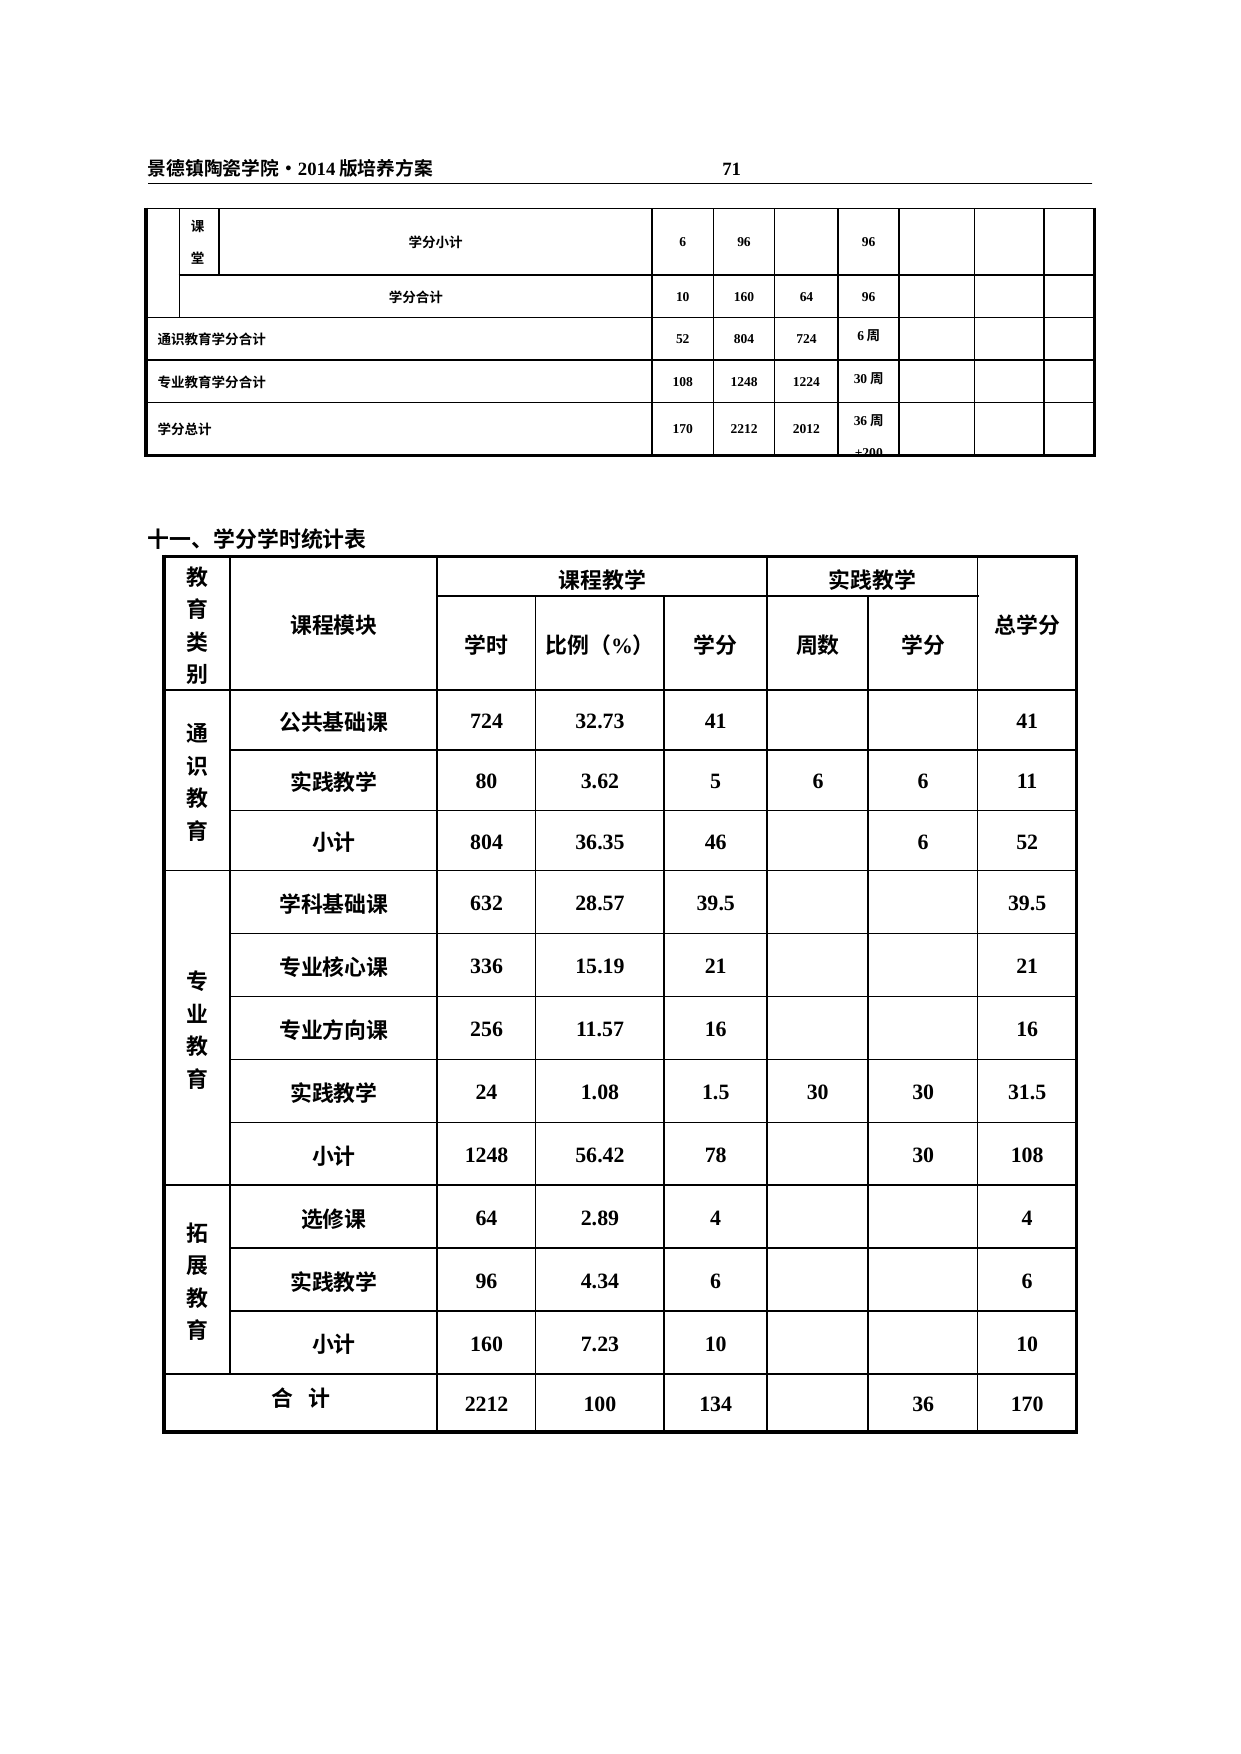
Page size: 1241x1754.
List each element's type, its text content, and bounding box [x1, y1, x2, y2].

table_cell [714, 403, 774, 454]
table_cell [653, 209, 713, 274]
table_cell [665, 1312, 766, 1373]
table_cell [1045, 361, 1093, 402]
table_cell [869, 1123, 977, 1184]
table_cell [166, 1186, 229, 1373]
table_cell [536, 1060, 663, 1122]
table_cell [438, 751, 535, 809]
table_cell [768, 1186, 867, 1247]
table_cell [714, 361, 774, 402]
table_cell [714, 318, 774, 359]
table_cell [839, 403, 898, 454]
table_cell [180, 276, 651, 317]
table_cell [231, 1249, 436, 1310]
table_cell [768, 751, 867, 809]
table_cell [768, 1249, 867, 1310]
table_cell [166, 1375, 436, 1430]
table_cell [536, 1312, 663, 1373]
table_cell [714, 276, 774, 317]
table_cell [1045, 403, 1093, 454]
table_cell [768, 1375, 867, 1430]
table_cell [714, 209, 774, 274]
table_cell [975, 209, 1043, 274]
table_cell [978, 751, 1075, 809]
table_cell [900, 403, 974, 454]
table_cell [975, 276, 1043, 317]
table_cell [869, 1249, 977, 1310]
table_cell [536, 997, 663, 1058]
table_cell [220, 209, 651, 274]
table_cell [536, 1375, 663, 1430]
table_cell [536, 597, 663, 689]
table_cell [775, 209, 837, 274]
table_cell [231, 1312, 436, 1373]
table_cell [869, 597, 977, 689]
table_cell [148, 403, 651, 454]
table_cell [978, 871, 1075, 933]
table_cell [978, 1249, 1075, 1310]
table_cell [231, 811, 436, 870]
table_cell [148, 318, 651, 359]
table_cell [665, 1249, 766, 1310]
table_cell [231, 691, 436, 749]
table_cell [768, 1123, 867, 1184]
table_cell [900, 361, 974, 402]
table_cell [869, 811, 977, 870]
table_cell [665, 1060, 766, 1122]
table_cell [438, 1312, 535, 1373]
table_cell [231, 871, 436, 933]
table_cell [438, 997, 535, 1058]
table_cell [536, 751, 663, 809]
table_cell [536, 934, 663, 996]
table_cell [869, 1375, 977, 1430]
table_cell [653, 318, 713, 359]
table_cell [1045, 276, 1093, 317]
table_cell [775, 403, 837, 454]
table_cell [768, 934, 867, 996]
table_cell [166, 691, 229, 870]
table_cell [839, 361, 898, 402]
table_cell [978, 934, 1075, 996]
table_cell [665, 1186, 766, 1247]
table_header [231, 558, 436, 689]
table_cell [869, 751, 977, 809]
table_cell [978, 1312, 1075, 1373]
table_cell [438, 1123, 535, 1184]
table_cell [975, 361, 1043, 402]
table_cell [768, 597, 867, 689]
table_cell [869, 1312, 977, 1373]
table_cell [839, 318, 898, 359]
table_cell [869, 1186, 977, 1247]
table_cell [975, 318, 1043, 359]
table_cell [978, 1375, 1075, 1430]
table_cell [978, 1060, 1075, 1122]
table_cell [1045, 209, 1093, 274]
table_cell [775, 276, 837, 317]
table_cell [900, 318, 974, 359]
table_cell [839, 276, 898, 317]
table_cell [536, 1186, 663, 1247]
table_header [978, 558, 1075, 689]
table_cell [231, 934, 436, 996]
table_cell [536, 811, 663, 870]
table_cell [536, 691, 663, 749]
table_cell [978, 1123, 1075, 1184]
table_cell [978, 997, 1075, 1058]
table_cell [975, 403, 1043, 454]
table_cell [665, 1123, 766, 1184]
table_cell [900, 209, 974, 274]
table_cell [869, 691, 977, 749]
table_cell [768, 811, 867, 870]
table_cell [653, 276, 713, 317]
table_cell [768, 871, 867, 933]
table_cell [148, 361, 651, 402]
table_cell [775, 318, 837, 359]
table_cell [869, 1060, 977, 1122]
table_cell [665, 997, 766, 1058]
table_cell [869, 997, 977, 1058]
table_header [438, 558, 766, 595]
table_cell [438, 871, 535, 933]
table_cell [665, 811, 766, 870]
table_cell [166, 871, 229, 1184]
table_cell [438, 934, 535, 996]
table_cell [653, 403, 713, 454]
text 十一、学分学时统计表 [148, 522, 1092, 554]
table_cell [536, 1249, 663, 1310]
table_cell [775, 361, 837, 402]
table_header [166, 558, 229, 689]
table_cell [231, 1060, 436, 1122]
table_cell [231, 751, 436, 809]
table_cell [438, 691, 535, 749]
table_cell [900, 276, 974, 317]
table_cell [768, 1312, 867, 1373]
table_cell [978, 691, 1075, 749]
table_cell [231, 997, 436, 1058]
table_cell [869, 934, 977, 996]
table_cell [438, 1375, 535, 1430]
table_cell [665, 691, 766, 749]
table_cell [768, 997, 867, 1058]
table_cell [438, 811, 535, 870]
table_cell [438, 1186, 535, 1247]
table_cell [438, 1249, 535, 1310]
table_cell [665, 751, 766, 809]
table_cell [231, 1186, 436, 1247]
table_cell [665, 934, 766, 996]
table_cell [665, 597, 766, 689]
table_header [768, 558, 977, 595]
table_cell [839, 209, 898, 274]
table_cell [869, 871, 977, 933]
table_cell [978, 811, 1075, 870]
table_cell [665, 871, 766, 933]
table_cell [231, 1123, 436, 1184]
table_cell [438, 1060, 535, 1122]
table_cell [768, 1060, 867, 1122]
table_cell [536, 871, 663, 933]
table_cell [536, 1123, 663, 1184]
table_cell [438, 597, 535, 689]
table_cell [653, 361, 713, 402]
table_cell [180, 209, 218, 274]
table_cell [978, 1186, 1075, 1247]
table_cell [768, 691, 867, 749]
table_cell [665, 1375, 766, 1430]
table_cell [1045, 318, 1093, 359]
